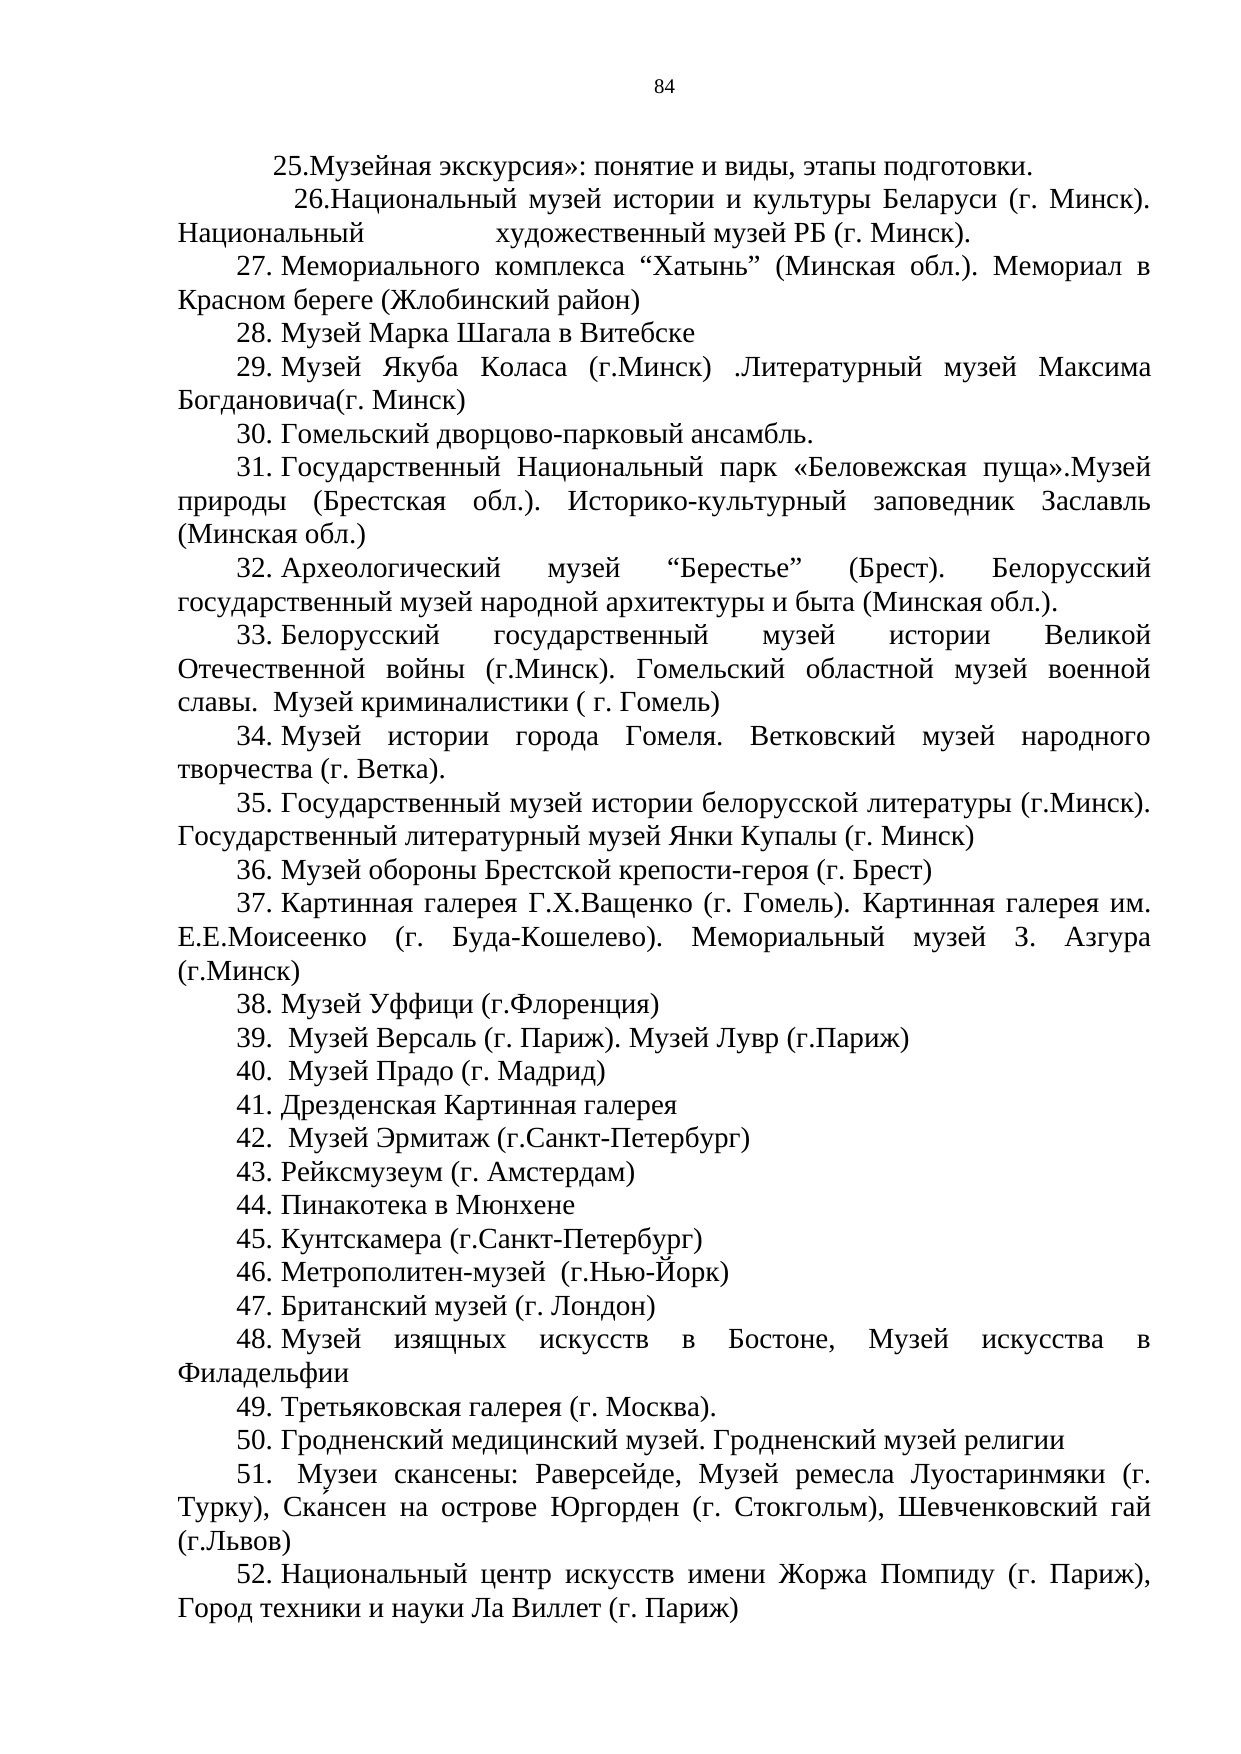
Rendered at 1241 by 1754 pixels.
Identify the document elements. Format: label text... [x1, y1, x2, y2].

list Государственный музей истории белорусской литературы (г.Минск). Государственный литературный музей Янки Купалы (г. Минск) [177, 785, 1152, 852]
list Гомельский дворцово-парковый ансамбль. [177, 416, 1152, 449]
list Музей изящных искусств в Бостоне, Музей искусства в Филадельфии [177, 1322, 1152, 1389]
list Дрезденская Картинная галерея [177, 1087, 1152, 1120]
text 25.Музейная экскурсия»: понятие и виды, этапы подготовки. [177, 148, 1152, 181]
list Музей Уффици (г.Флоренция) [177, 986, 1152, 1020]
list Третьяковская галерея (г. Москва). [177, 1389, 1152, 1422]
list Музей обороны Брестской крепости-героя (г. Брест) [177, 852, 1152, 886]
list Археологический музей “Берестье” (Брест). Белорусский государственный музей народной архитектуры и быта (Минская обл.). [177, 550, 1152, 617]
list Музей Эрмитаж (г.Санкт-Петербург) [177, 1120, 1152, 1154]
list Британский музей (г. Лондон) [177, 1288, 1152, 1322]
text 26.Национальный музей истории и культуры Беларуси (г. Минск). Национальный художественный музей РБ (г. Минск). [177, 181, 1152, 248]
list Национальный центр искусств имени Жоржа Помпиду (г. Париж), Город техники и науки Ла Виллет (г. Париж) [177, 1556, 1152, 1623]
list Музей Версаль (г. Париж). Музей Лувр (г.Париж) [177, 1020, 1152, 1053]
list Рейксмузеум (г. Амстердам) [177, 1154, 1152, 1187]
list Гродненский медицинский музей. Гродненский музей религии [177, 1422, 1152, 1456]
list Музей Якуба Коласа (г.Минск) .Литературный музей Максима Богдановича(г. Минск) [177, 349, 1152, 416]
list Белорусский государственный музей истории Великой Отечественной войны (г.Минск). Гомельский областной музей военной славы. Музей криминалистики ( г. Гомель) [177, 617, 1152, 718]
list Метрополитен-музей (г.Нью-Йорк) [177, 1254, 1152, 1288]
list Картинная галерея Г.Х.Ващенко (г. Гомель). Картинная галерея им. Е.Е.Моисеенко (г. Буда-Кошелево). Мемориальный музей З. Азгура (г.Минск) [177, 886, 1152, 986]
list Музей Марка Шагала в Витебске [177, 315, 1152, 349]
list Кунтскамера (г.Санкт-Петербург) [177, 1221, 1152, 1254]
list Музеи скансены: Раверсейде, Музей ремесла Луостаринмяки (г. Турку), Ска́нсен на острове Юргорден (г. Стокгольм), Шевченковский гай (г.Львов) [177, 1456, 1152, 1556]
list Мемориального комплекса “Хатынь” (Минская обл.). Мемориал в Красном береге (Жлобинский район) [177, 248, 1152, 315]
list Музей Прадо (г. Мадрид) [177, 1053, 1152, 1087]
list Государственный Национальный парк «Беловежская пуща».Музей природы (Брестская обл.). Историко-культурный заповедник Заславль (Минская обл.) [177, 449, 1152, 550]
list Музей истории города Гомеля. Ветковский музей народного творчества (г. Ветка). [177, 718, 1152, 785]
list Пинакотека в Мюнхене [177, 1187, 1152, 1221]
